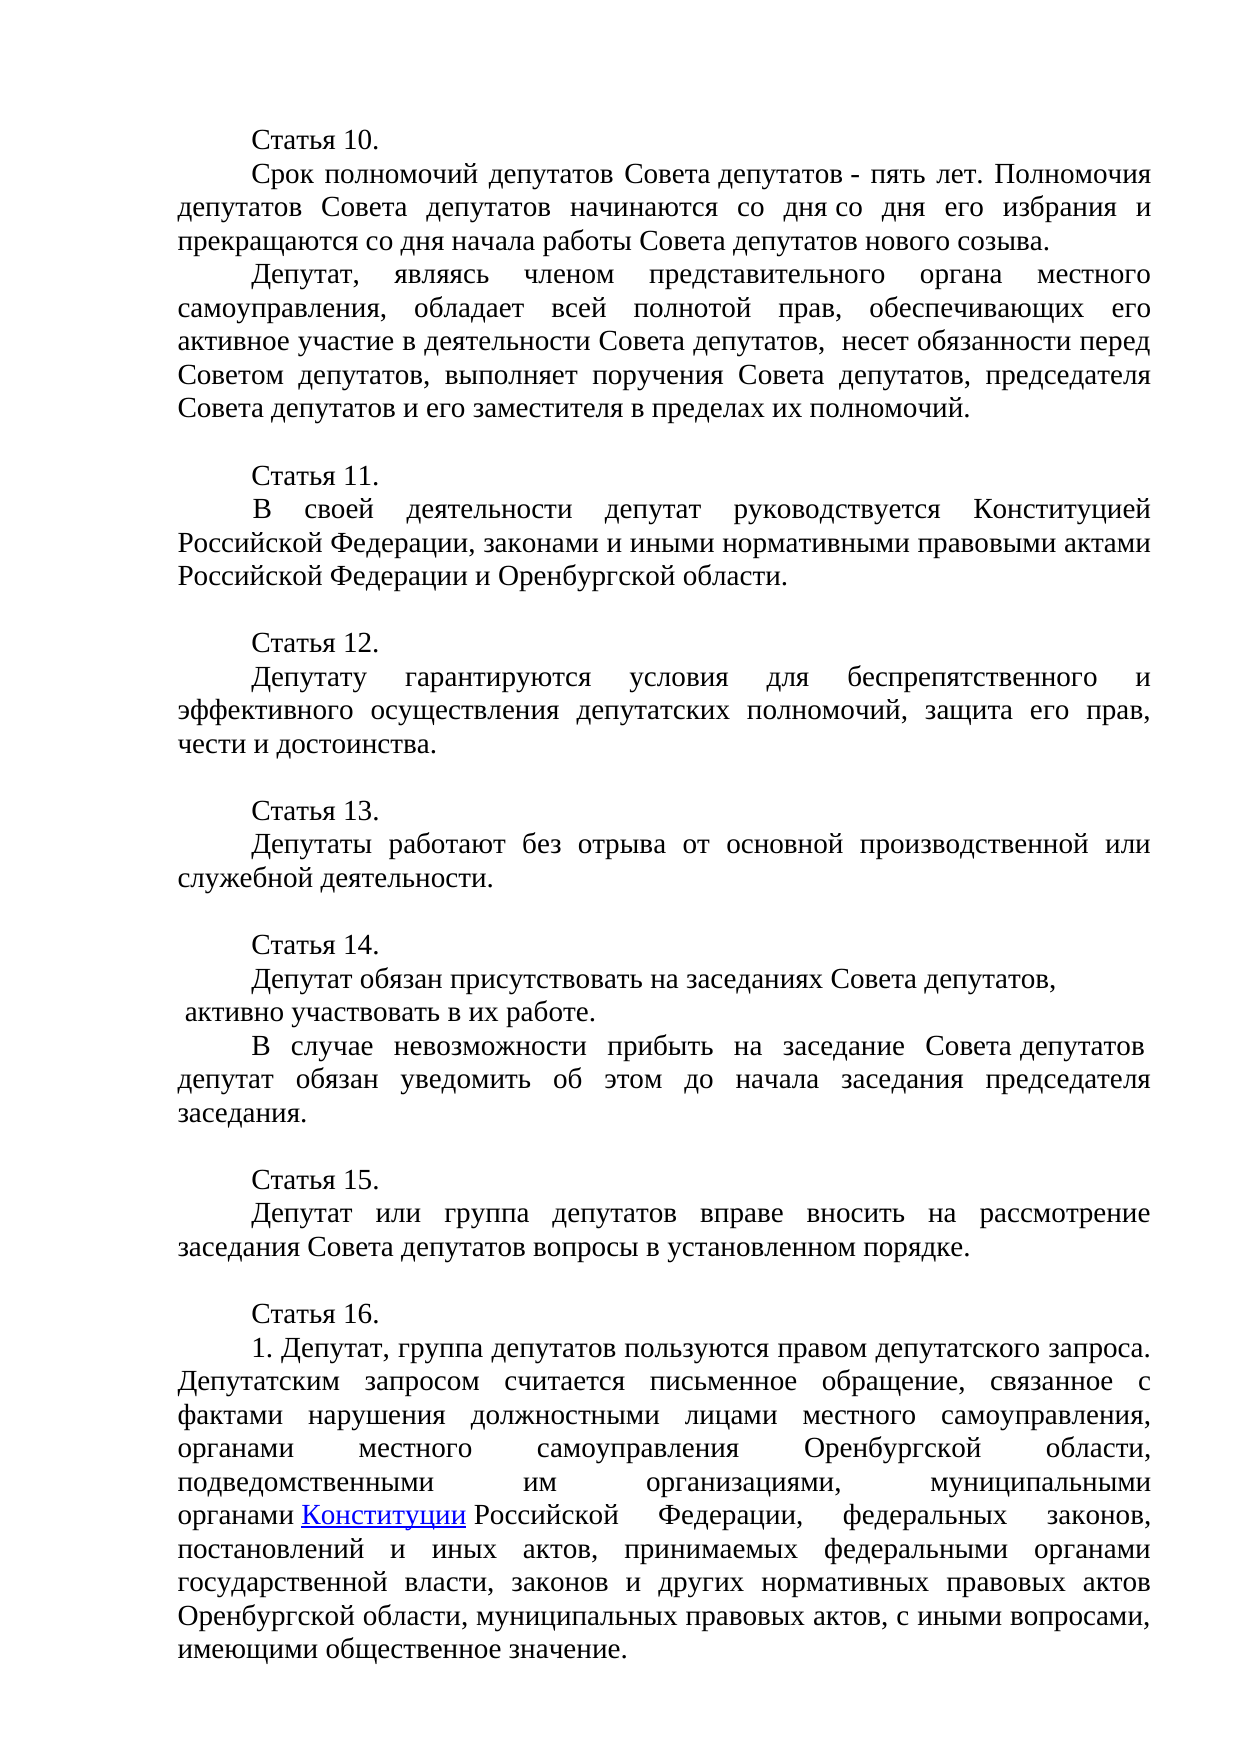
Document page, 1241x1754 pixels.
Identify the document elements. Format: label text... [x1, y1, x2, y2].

text Статья 12. [177, 625, 1152, 659]
text Депутат, являясь членом представительного органа местного самоуправления, обладает всей полнотой прав, обеспечивающих его активное участие в деятельности Совета депутатов, несет обязанности перед Советом депутатов, выполняет поручения Совета депутатов, председателя Совета депутатов и его заместителя в пределах их полномочий. [177, 256, 1152, 424]
text В случае невозможности прибыть на заседание Совета депутатов депутат обязан уведомить об этом до начала заседания председателя заседания. [177, 1028, 1152, 1128]
text Депутат или группа депутатов вправе вносить на рассмотрение заседания Совета депутатов вопросы в установленном порядке. [177, 1196, 1152, 1263]
text Депутат обязан присутствовать на заседаниях Совета депутатов, [177, 961, 1152, 994]
text Депутаты работают без отрыва от основной производственной или служебной деятельности. [177, 827, 1152, 894]
text активно участвовать в их работе. [177, 994, 1152, 1028]
text В своей деятельности депутат руководствуется Конституцией Российской Федерации, законами и иными нормативными правовыми актами Российской Федерации и Оренбургской области. [177, 491, 1152, 592]
text Статья 16. [177, 1296, 1152, 1330]
text Срок полномочий депутатов Совета депутатов - пять лет. Полномочия депутатов Совета депутатов начинаются со дня со дня его избрания и прекращаются со дня начала работы Совета депутатов нового созыва. [177, 156, 1152, 256]
text Статья 14. [177, 927, 1152, 961]
text Депутату гарантируются условия для беспрепятственного и эффективного осуществления депутатских полномочий, защита его прав, чести и достоинства. [177, 659, 1152, 759]
text Статья 11. [177, 458, 1152, 491]
text Статья 15. [177, 1162, 1152, 1196]
text 1. Депутат, группа депутатов пользуются правом депутатского запроса. Депутатским запросом считается письменное обращение, связанное с фактами нарушения должностными лицами местного самоуправления, органами местного самоуправления Оренбургской области, подведомственными им организациями, муниципальными органами Конституции Российской Федерации, федеральных законов, постановлений и иных актов, принимаемых федеральными органами государственной власти, законов и других нормативных правовых актов Оренбургской области, муниципальных правовых актов, с иными вопросами, имеющими общественное значение. [177, 1330, 1152, 1665]
text Статья 10. [177, 122, 1152, 156]
text Статья 13. [177, 793, 1152, 827]
